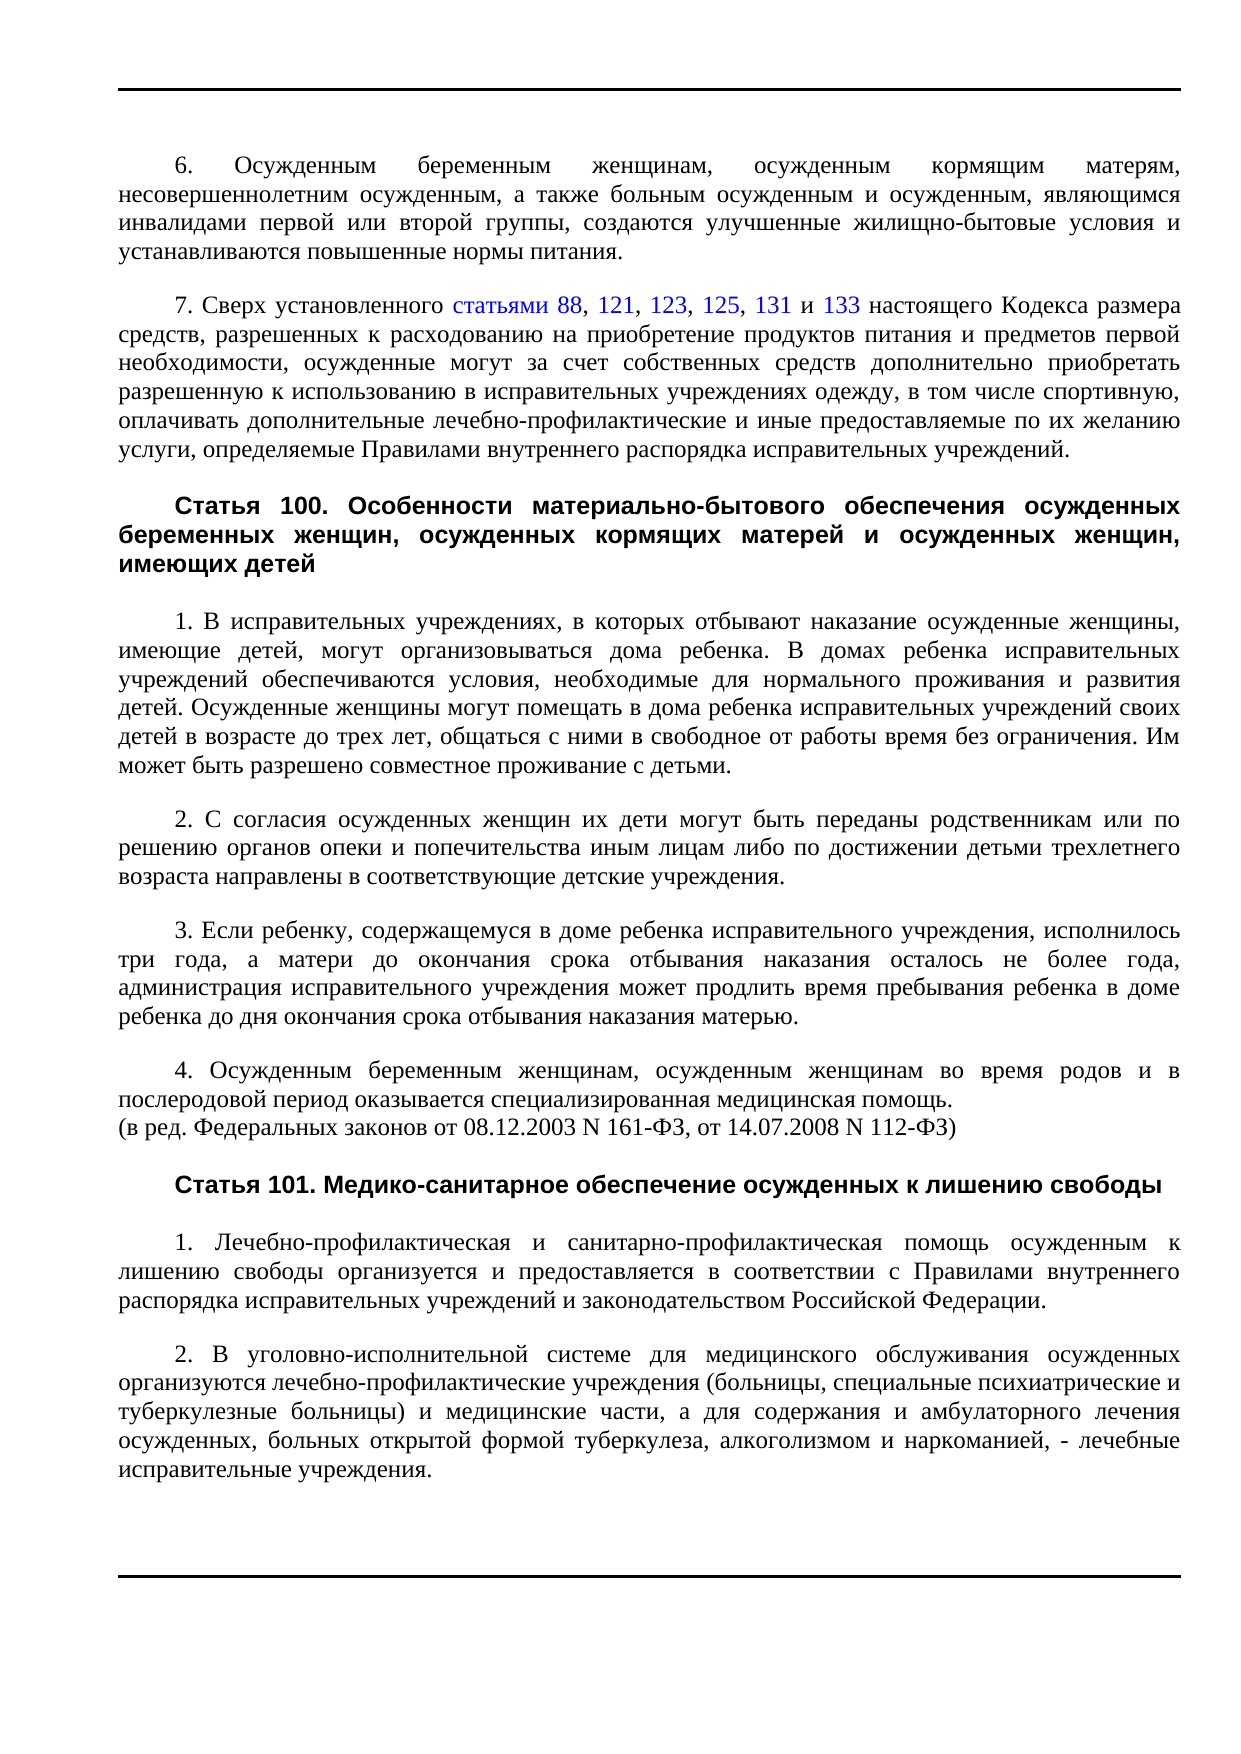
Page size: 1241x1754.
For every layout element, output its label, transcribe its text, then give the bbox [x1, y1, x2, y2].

title Статья 101. Медико-санитарное обеспечение осужденных к лишению свободы [118, 1170, 1181, 1199]
title Статья 100. Особенности материально-бытового обеспечения осужденных беременных женщин, осужденных кормящих матерей и осужденных женщин, имеющих детей [118, 491, 1181, 577]
text 1. В исправительных учреждениях, в которых отбывают наказание осужденные женщины, имеющие детей, могут организовываться дома ребенка. В домах ребенка исправительных учреждений обеспечиваются условия, необходимые для нормального проживания и развития детей. Осужденные женщины могут помещать в дома ребенка исправительных учреждений своих детей в возрасте до трех лет, общаться с ними в свободное от работы время без ограничения. Им может быть разрешено совместное проживание с детьми. [118, 606, 1181, 779]
text 2. С согласия осужденных женщин их дети могут быть переданы родственникам или по решению органов опеки и попечительства иным лицам либо по достижении детьми трехлетнего возраста направлены в соответствующие детские учреждения. [118, 804, 1181, 890]
text 6. Осужденным беременным женщинам, осужденным кормящим матерям, несовершеннолетним осужденным, а также больным осужденным и осужденным, являющимся инвалидами первой или второй группы, создаются улучшенные жилищно-бытовые условия и устанавливаются повышенные нормы питания. [118, 150, 1181, 265]
text 7. Сверх установленного статьями 88, 121, 123, 125, 131 и 133 настоящего Кодекса размера средств, разрешенных к расходованию на приобретение продуктов питания и предметов первой необходимости, осужденные могут за счет собственных средств дополнительно приобретать разрешенную к использованию в исправительных учреждениях одежду, в том числе спортивную, оплачивать дополнительные лечебно-профилактические и иные предоставляемые по их желанию услуги, определяемые Правилами внутреннего распорядка исправительных учреждений. [118, 290, 1181, 462]
text 2. В уголовно-исполнительной системе для медицинского обслуживания осужденных организуются лечебно-профилактические учреждения (больницы, специальные психиатрические и туберкулезные больницы) и медицинские части, а для содержания и амбулаторного лечения осужденных, больных открытой формой туберкулеза, алкоголизмом и наркоманией, - лечебные исправительные учреждения. [118, 1339, 1181, 1482]
text (в ред. Федеральных законов от 08.12.2003 N 161-ФЗ, от 14.07.2008 N 112-ФЗ) [118, 1112, 1181, 1141]
text 4. Осужденным беременным женщинам, осужденным женщинам во время родов и в послеродовой период оказывается специализированная медицинская помощь. [118, 1055, 1181, 1112]
text 1. Лечебно-профилактическая и санитарно-профилактическая помощь осужденным к лишению свободы организуется и предоставляется в соответствии с Правилами внутреннего распорядка исправительных учреждений и законодательством Российской Федерации. [118, 1227, 1181, 1314]
text 3. Если ребенку, содержащемуся в доме ребенка исправительного учреждения, исполнилось три года, а матери до окончания срока отбывания наказания осталось не более года, администрация исправительного учреждения может продлить время пребывания ребенка в доме ребенка до дня окончания срока отбывания наказания матерью. [118, 915, 1181, 1030]
